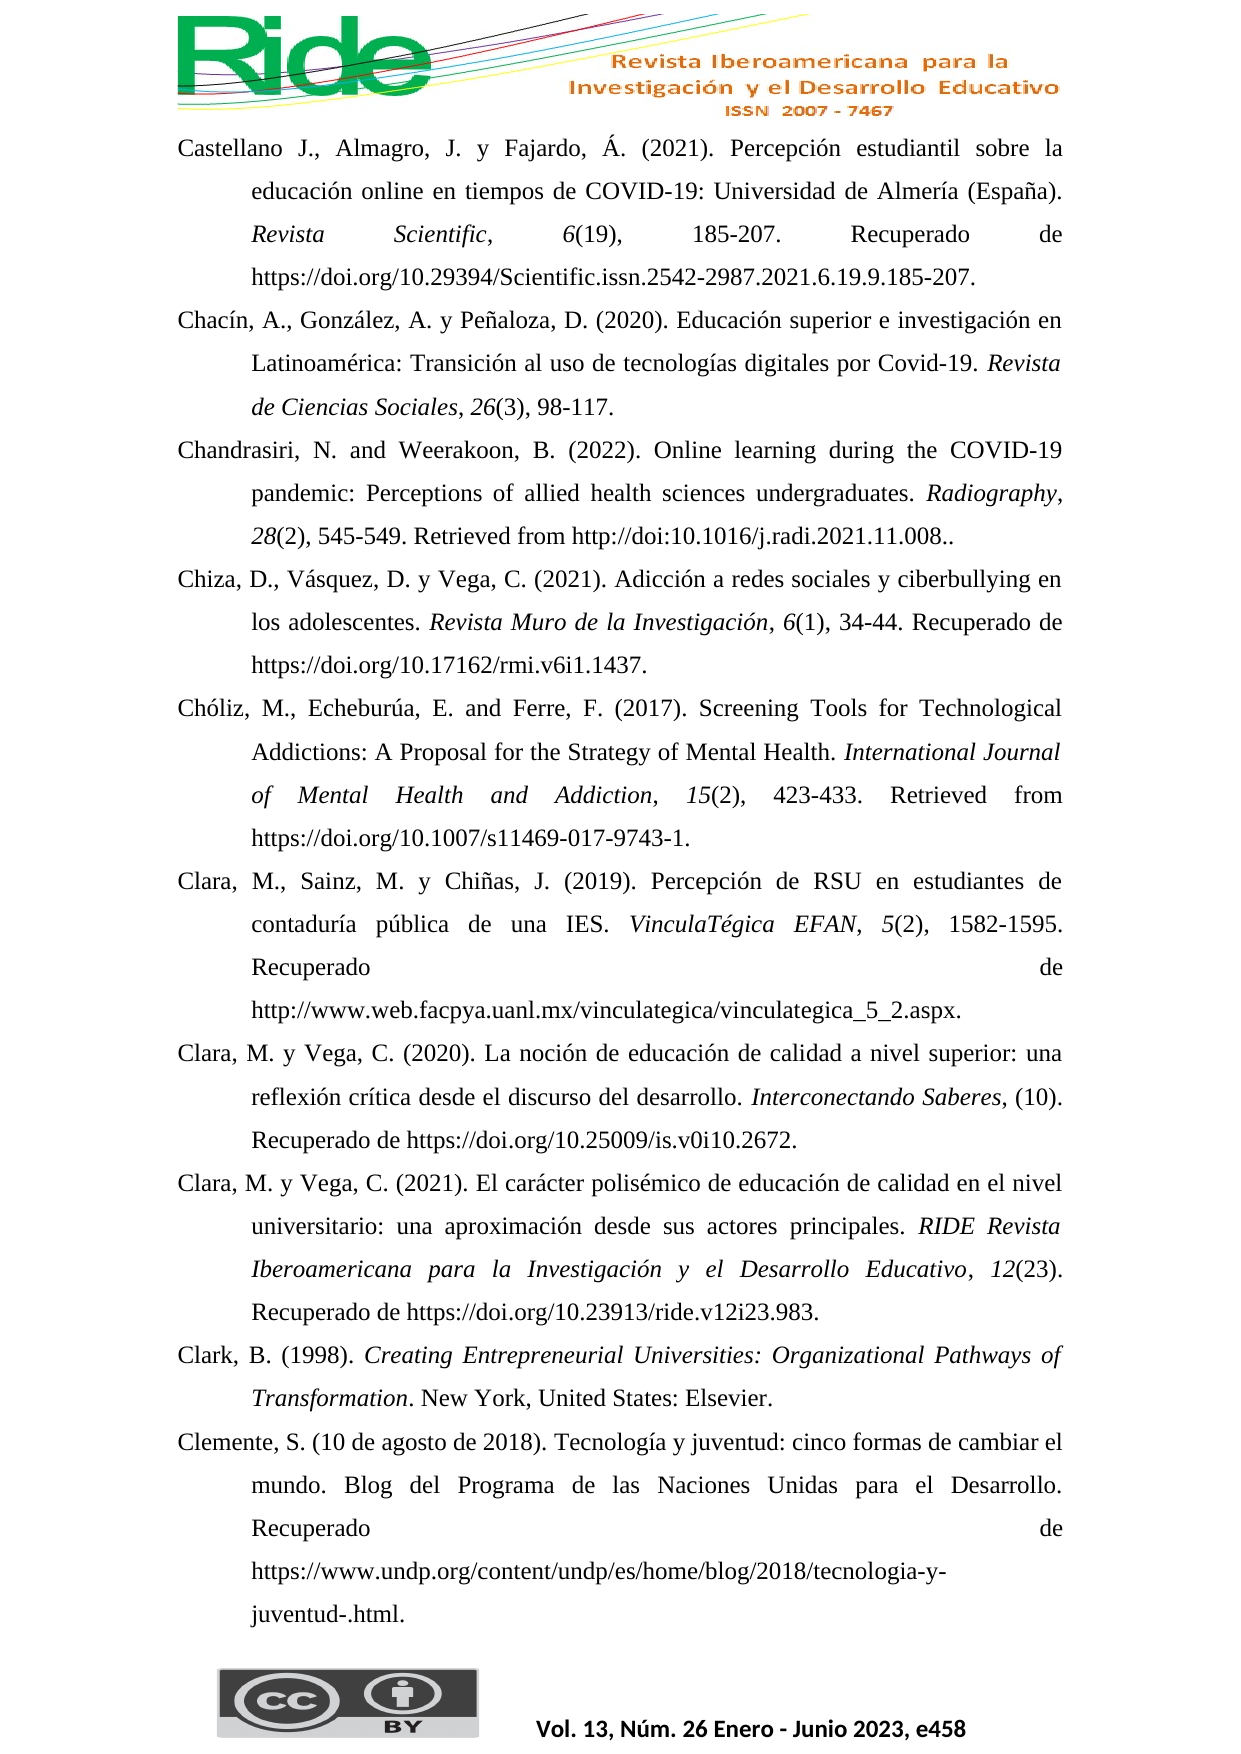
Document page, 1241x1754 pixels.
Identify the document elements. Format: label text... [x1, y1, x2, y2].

text Castellano J., Almagro, J. y Fajardo, Á. (2021). Percepción estudiantil sobre la educación online en tiempos de COVID-19: Universidad de Almería (España). Revista Scientific, 6(19), 185-207. Recuperado de https://doi.org/10.29394/Scientific.issn.2542-2987.2021.6.19.9.185-207. [177, 133, 1063, 291]
text Clara, M. y Vega, C. (2021). El carácter polisémico de educación de calidad en el nivel universitario: una aproximación desde sus actores principales. RIDE Revista Iberoamericana para la Investigación y el Desarrollo Educativo, 12(23). Recuperado de https://doi.org/10.23913/ride.v12i23.983. [177, 1168, 1063, 1326]
text Chandrasiri, N. and Weerakoon, B. (2022). Online learning during the COVID-19 pandemic: Perceptions of allied health sciences undergraduates. Radiography, 28(2), 545-549. Retrieved from http://doi:10.1016/j.radi.2021.11.008.. [177, 435, 1063, 550]
picture [216, 1668, 480, 1738]
text Chacín, A., González, A. y Peñaloza, D. (2020). Educación superior e investigación en Latinoamérica: Transición al uso de tecnologías digitales por Covid-19. Revista de Ciencias Sociales, 26(3), 98-117. [177, 305, 1063, 420]
picture [177, 14, 1063, 119]
text Clara, M. y Vega, C. (2020). La noción de educación de calidad a nivel superior: una reflexión crítica desde el discurso del desarrollo. Interconectando Saberes, (10). Recuperado de https://doi.org/10.25009/is.v0i10.2672. [177, 1038, 1063, 1153]
text Chóliz, M., Echeburúa, E. and Ferre, F. (2017). Screening Tools for Technological Addictions: A Proposal for the Strategy of Mental Health. International Journal of Mental Health and Addiction, 15(2), 423-433. Retrieved from https://doi.org/10.1007/s11469-017-9743-1. [177, 693, 1063, 852]
text Chiza, D., Vásquez, D. y Vega, C. (2021). Adicción a redes sociales y ciberbullying en los adolescentes. Revista Muro de la Investigación, 6(1), 34-44. Recuperado de https://doi.org/10.17162/rmi.v6i1.1437. [177, 564, 1063, 679]
text Clara, M., Sainz, M. y Chiñas, J. (2019). Percepción de RSU en estudiantes de contaduría pública de una IES. VinculaTégica EFAN, 5(2), 1582-1595. Recuperado de http://www.web.facpya.uanl.mx/vinculategica/vinculategica_5_2.aspx. [177, 866, 1063, 1024]
text Clark, B. (1998). Creating Entrepreneurial Universities: Organizational Pathways of Transformation. New York, United States: Elsevier. [177, 1340, 1063, 1412]
text Clemente, S. (10 de agosto de 2018). Tecnología y juventud: cinco formas de cambiar el mundo. Blog del Programa de las Naciones Unidas para el Desarrollo. Recuperado de https://www.undp.org/content/undp/es/home/blog/2018/tecnologia-y-juventud-.html. [177, 1427, 1063, 1628]
